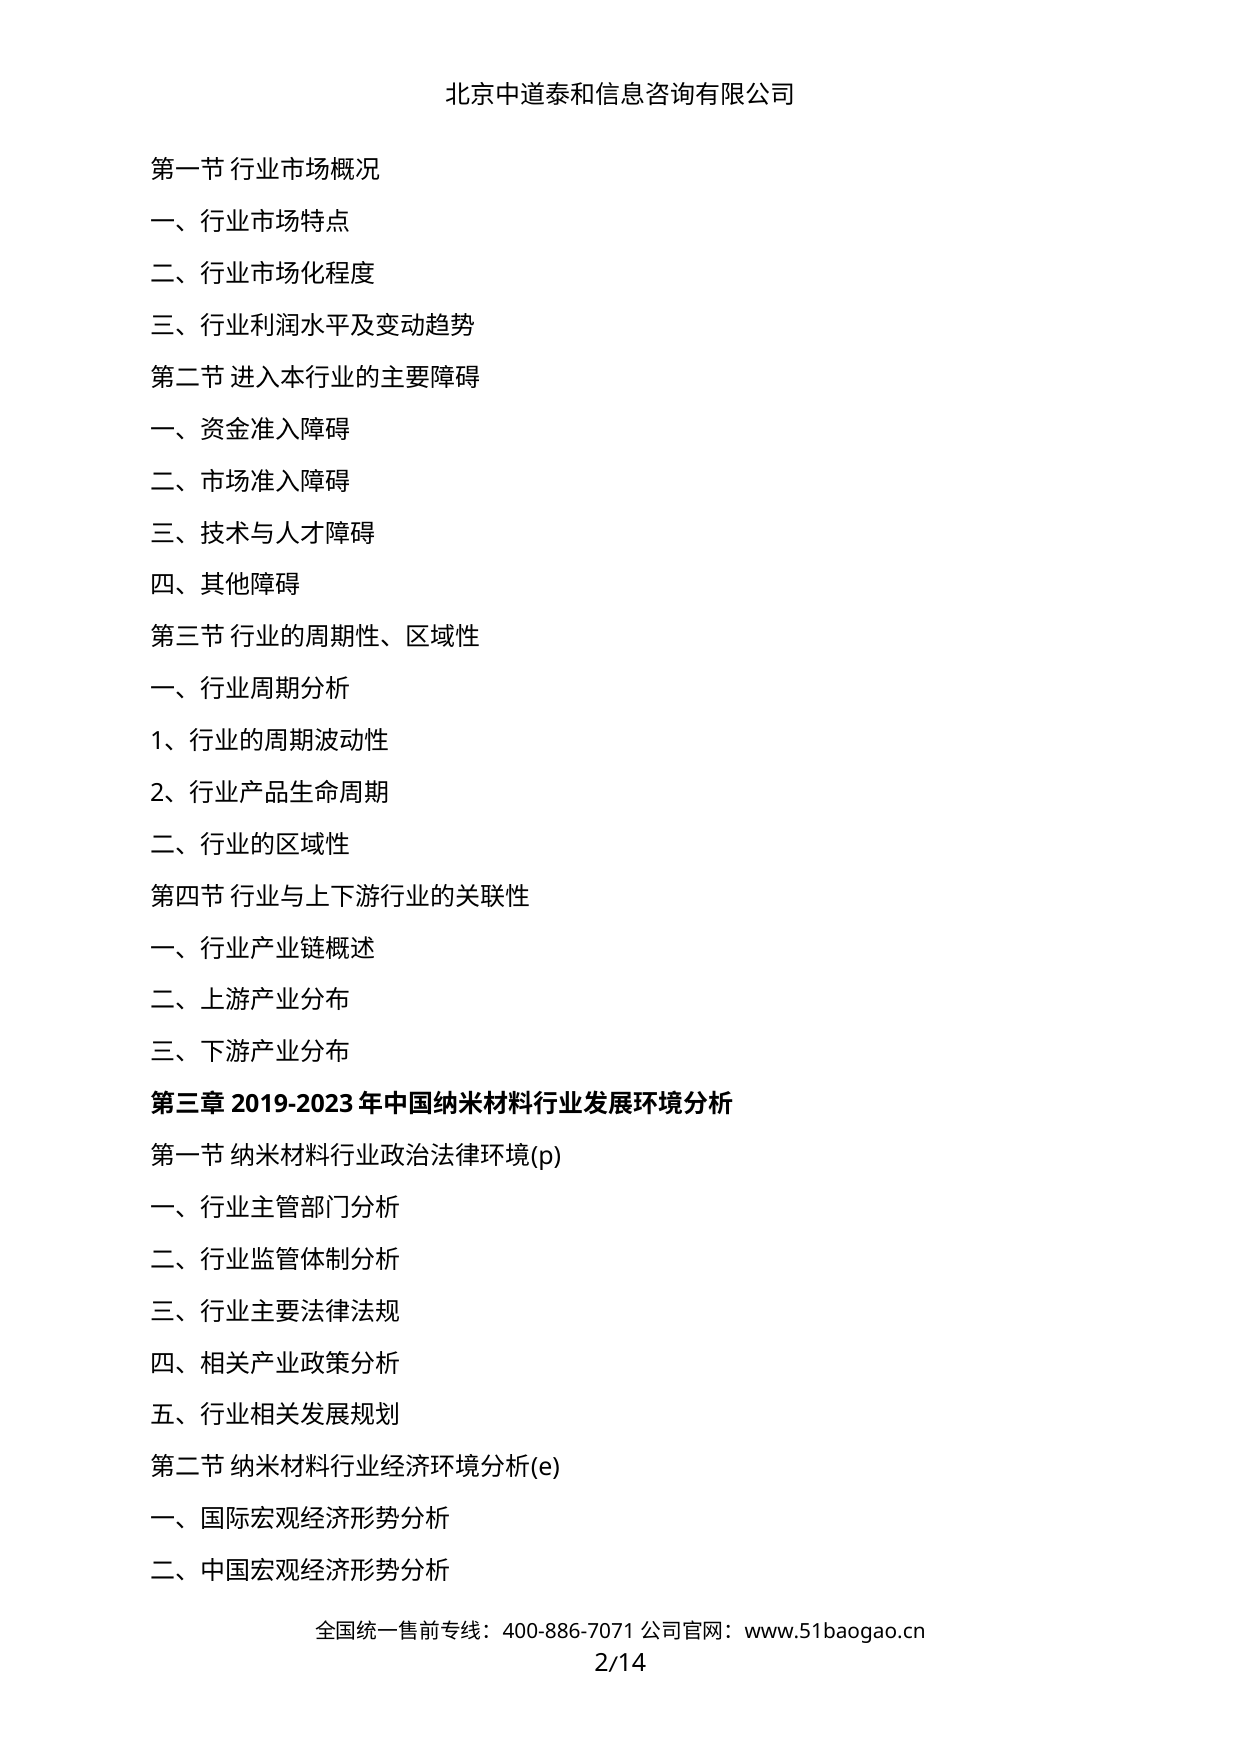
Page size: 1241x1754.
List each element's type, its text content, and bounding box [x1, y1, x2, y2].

text 三、行业利润水平及变动趋势 [150, 306, 1090, 342]
text 二、上游产业分布 [150, 980, 1090, 1016]
text 三、技术与人才障碍 [150, 513, 1090, 549]
text 四、其他障碍 [150, 565, 1090, 601]
text 二、行业市场化程度 [150, 254, 1090, 290]
text 二、行业监管体制分析 [150, 1239, 1090, 1276]
text 第四节 行业与上下游行业的关联性 [150, 876, 1090, 912]
text 一、行业周期分析 [150, 669, 1090, 705]
text 四、相关产业政策分析 [150, 1343, 1090, 1379]
text 第三章 2019-2023年中国纳米材料行业发展环境分析 [150, 1084, 1090, 1120]
text 2、行业产品生命周期 [150, 772, 1090, 809]
text 一、行业主管部门分析 [150, 1187, 1090, 1224]
text 二、市场准入障碍 [150, 461, 1090, 497]
text 第二节 进入本行业的主要障碍 [150, 357, 1090, 394]
text 第一节 行业市场概况 [150, 150, 1090, 186]
text 第三节 行业的周期性、区域性 [150, 617, 1090, 653]
text 一、行业产业链概述 [150, 928, 1090, 964]
text 第二节 纳米材料行业经济环境分析(e) [150, 1447, 1090, 1483]
text 1、行业的周期波动性 [150, 721, 1090, 757]
text 三、行业主要法律法规 [150, 1291, 1090, 1327]
text 一、行业市场特点 [150, 202, 1090, 238]
text 一、国际宏观经济形势分析 [150, 1499, 1090, 1535]
text 二、中国宏观经济形势分析 [150, 1551, 1090, 1587]
text 三、下游产业分布 [150, 1032, 1090, 1068]
text 一、资金准入障碍 [150, 409, 1090, 446]
text 五、行业相关发展规划 [150, 1395, 1090, 1431]
text 第一节 纳米材料行业政治法律环境(p) [150, 1136, 1090, 1172]
text 二、行业的区域性 [150, 824, 1090, 861]
